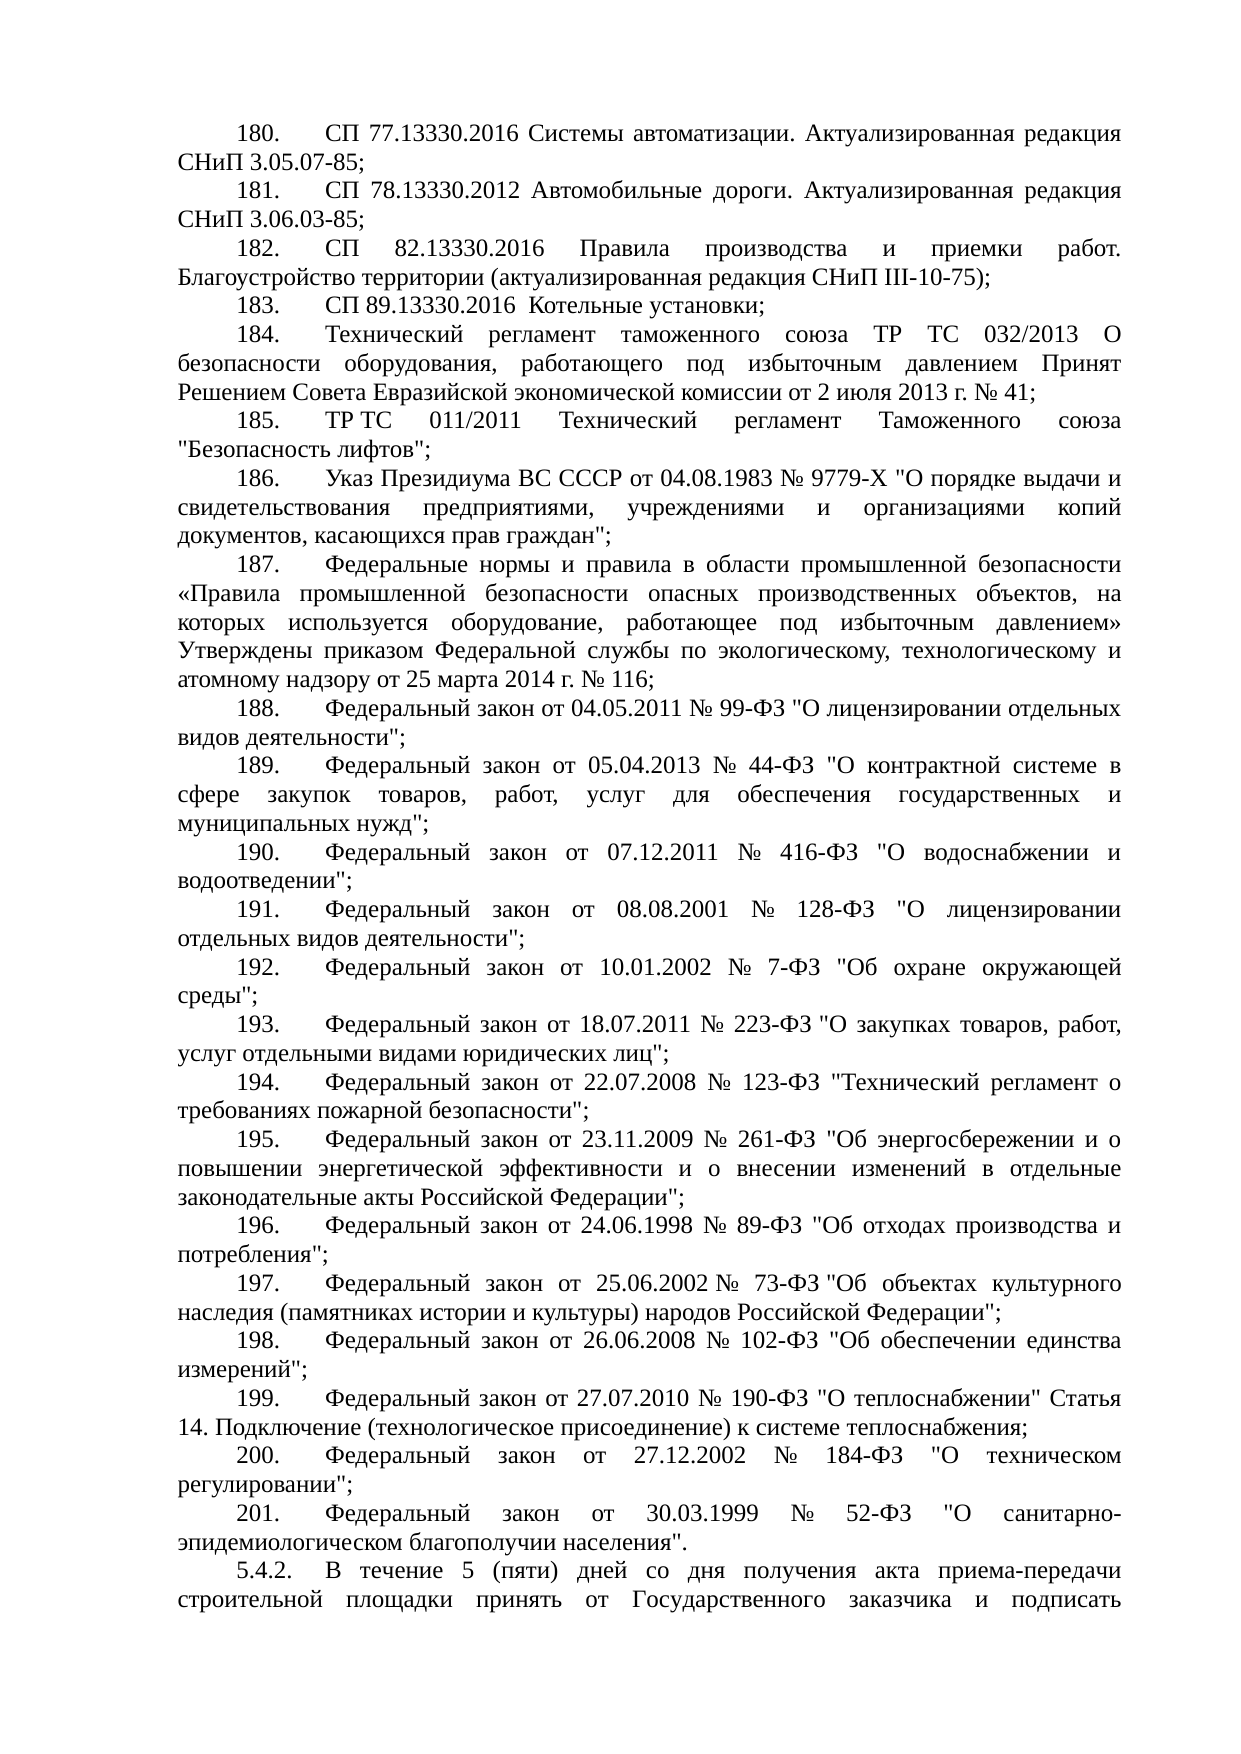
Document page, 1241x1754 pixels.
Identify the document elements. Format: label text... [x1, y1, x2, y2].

list Федеральный закон от 25.06.2002 № 73-ФЗ "Об объектах культурного наследия (памятниках истории и культуры) народов Российской Федерации"; [177, 1268, 1122, 1326]
list Федеральный закон от 23.11.2009 № 261-ФЗ "Об энергосбережении и о повышении энергетической эффективности и о внесении изменений в отдельные законодательные акты Российской Федерации"; [177, 1124, 1122, 1211]
list СП 82.13330.2016 Правила производства и приемки работ. Благоустройство территории (актуализированная редакция СНиП III-10-75); [177, 233, 1122, 291]
list СП 89.13330.2016 Котельные установки; [177, 291, 1122, 319]
list Федеральный закон от 26.06.2008 № 102-ФЗ "Об обеспечении единства измерений"; [177, 1326, 1122, 1383]
list Федеральный закон от 18.07.2011 № 223-ФЗ "О закупках товаров, работ, услуг отдельными видами юридических лиц"; [177, 1009, 1122, 1067]
list Федеральный закон от 07.12.2011 № 416-ФЗ "О водоснабжении и водоотведении"; [177, 837, 1122, 894]
list Федеральный закон от 30.03.1999 № 52-ФЗ "О санитарно-эпидемиологическом благополучии населения". [177, 1498, 1122, 1556]
list Федеральный закон от 24.06.1998 № 89-ФЗ "Об отходах производства и потребления"; [177, 1211, 1122, 1268]
list Федеральный закон от 04.05.2011 № 99-ФЗ "О лицензировании отдельных видов деятельности"; [177, 693, 1122, 751]
list Федеральный закон от 08.08.2001 № 128-ФЗ "О лицензировании отдельных видов деятельности"; [177, 894, 1122, 952]
list Федеральный закон от 27.12.2002 № 184-ФЗ "О техническом регулировании"; [177, 1441, 1122, 1498]
list Федеральный закон от 05.04.2013 № 44-ФЗ "О контрактной системе в сфере закупок товаров, работ, услуг для обеспечения государственных и муниципальных нужд"; [177, 751, 1122, 837]
list Федеральный закон от 27.07.2010 № 190-ФЗ "О теплоснабжении" Статья 14. Подключение (технологическое присоединение) к системе теплоснабжения; [177, 1383, 1122, 1441]
list Технический регламент таможенного союза ТР ТС 032/2013 О безопасности оборудования, работающего под избыточным давлением Принят Решением Совета Евразийской экономической комиссии от 2 июля 2013 г. № 41; [177, 319, 1122, 406]
list Указ Президиума ВС СССР от 04.08.1983 № 9779-X "О порядке выдачи и свидетельствования предприятиями, учреждениями и организациями копий документов, касающихся прав граждан"; [177, 463, 1122, 549]
list Федеральный закон от 22.07.2008 № 123-ФЗ "Технический регламент о требованиях пожарной безопасности"; [177, 1067, 1122, 1124]
list Федеральные нормы и правила в области промышленной безопасности «Правила промышленной безопасности опасных производственных объектов, на которых используется оборудование, работающее под избыточным давлением» Утверждены приказом Федеральной службы по экологическому, технологическому и атомному надзору от 25 марта 2014 г. № 116; [177, 549, 1122, 693]
list СП 77.13330.2016 Системы автоматизации. Актуализированная редакция СНиП 3.05.07-85; [177, 118, 1122, 176]
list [177, 1556, 1122, 1613]
list ТР ТС 011/2011 Технический регламент Таможенного союза "Безопасность лифтов"; [177, 406, 1122, 463]
list СП 78.13330.2012 Автомобильные дороги. Актуализированная редакция СНиП 3.06.03-85; [177, 176, 1122, 233]
list Федеральный закон от 10.01.2002 № 7-ФЗ "Об охране окружающей среды"; [177, 952, 1122, 1009]
